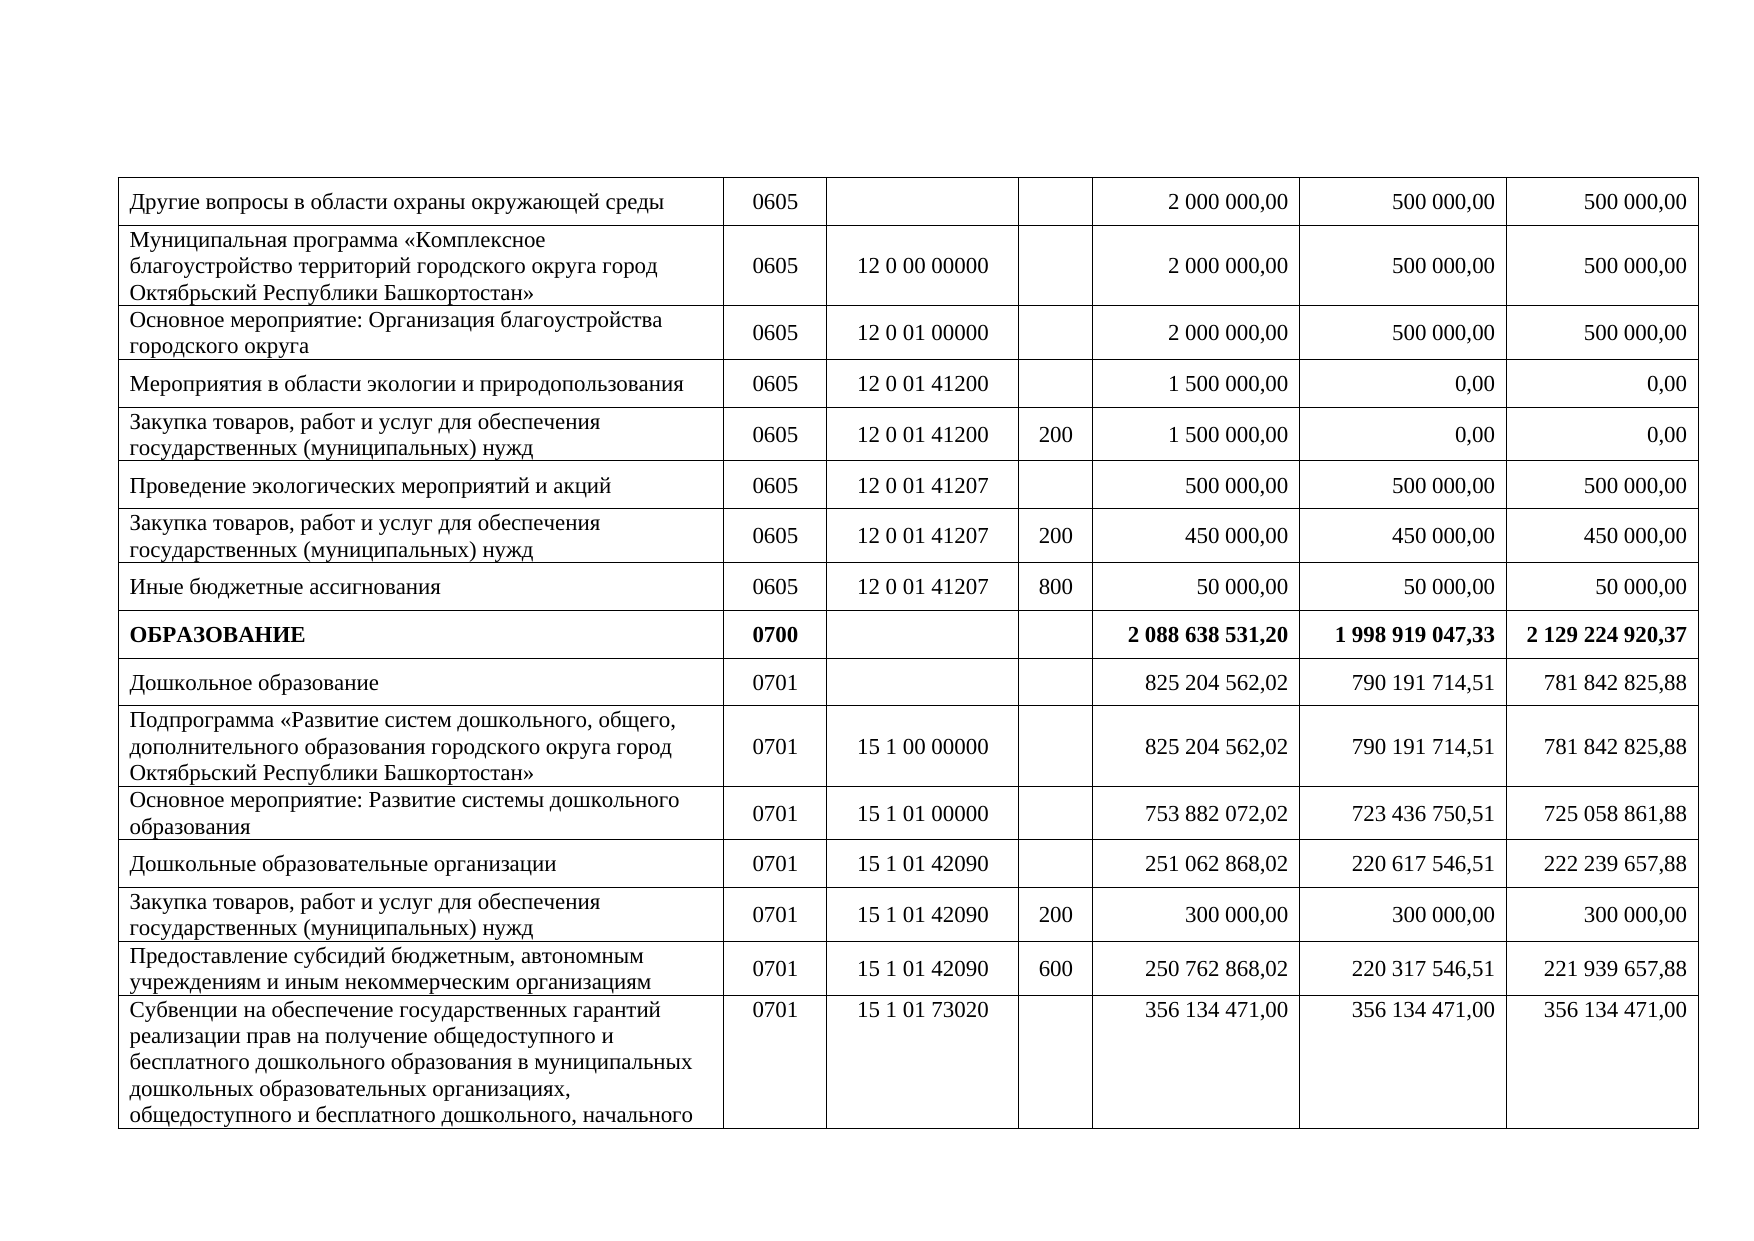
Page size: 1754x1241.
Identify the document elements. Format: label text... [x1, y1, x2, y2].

table_cell 0605 [724, 360, 826, 407]
table_cell 500 000,00 [1300, 306, 1506, 359]
table_cell 356 134 471,00 [1507, 996, 1698, 1127]
table_cell 500 000,00 [1507, 226, 1698, 305]
table_cell [1019, 461, 1092, 508]
table_cell [827, 611, 1018, 658]
table_cell 2 088 638 531,20 [1093, 611, 1299, 658]
table_cell 500 000,00 [1300, 226, 1506, 305]
table_cell 12 0 01 41200 [827, 408, 1018, 460]
table_cell Подпрограмма «Развитие систем дошкольного, общего, дополнительного образования городского округа город Октябрьский Республики Башкортостан» [119, 706, 723, 786]
table_cell 12 0 01 41207 [827, 509, 1018, 562]
table_cell [1019, 360, 1092, 407]
table_cell 251 062 868,02 [1093, 840, 1299, 887]
table_cell 500 000,00 [1300, 178, 1506, 225]
table_cell 790 191 714,51 [1300, 706, 1506, 786]
table_cell 12 0 01 41207 [827, 461, 1018, 508]
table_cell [119, 996, 723, 1127]
table_cell Основное мероприятие: Развитие системы дошкольного образования [119, 787, 723, 839]
table_cell 0605 [724, 226, 826, 305]
table_cell 222 239 657,88 [1507, 840, 1698, 887]
table_cell 12 0 01 00000 [827, 306, 1018, 359]
table_cell ОБРАЗОВАНИЕ [119, 611, 723, 658]
table_cell 15 1 01 00000 [827, 787, 1018, 839]
table_cell 50 000,00 [1093, 563, 1299, 610]
table_cell 725 058 861,88 [1507, 787, 1698, 839]
table_cell 0701 [724, 888, 826, 941]
table_cell 2 000 000,00 [1093, 306, 1299, 359]
table_cell Дошкольные образовательные организации [119, 840, 723, 887]
table_cell 0,00 [1507, 408, 1698, 460]
table_cell 0605 [724, 306, 826, 359]
table_cell 450 000,00 [1507, 509, 1698, 562]
table_cell 0,00 [1300, 408, 1506, 460]
table_cell Предоставление субсидий бюджетным, автономным учреждениям и иным некоммерческим организациям [119, 942, 723, 994]
table_cell 0605 [724, 178, 826, 225]
table_cell 0,00 [1300, 360, 1506, 407]
table_cell 2 129 224 920,37 [1507, 611, 1698, 658]
table_cell 200 [1019, 509, 1092, 562]
table_cell 12 0 00 00000 [827, 226, 1018, 305]
table_cell 500 000,00 [1507, 461, 1698, 508]
table_cell 0701 [724, 706, 826, 786]
table_cell Мероприятия в области экологии и природопользования [119, 360, 723, 407]
table_cell 2 000 000,00 [1093, 178, 1299, 225]
table_cell 15 1 01 42090 [827, 888, 1018, 941]
table_cell 723 436 750,51 [1300, 787, 1506, 839]
table_cell 0605 [724, 509, 826, 562]
table_cell 0700 [724, 611, 826, 658]
table_cell 781 842 825,88 [1507, 659, 1698, 705]
table_cell Проведение экологических мероприятий и акций [119, 461, 723, 508]
table_cell 0701 [724, 840, 826, 887]
table_cell [1019, 659, 1092, 705]
table_cell 825 204 562,02 [1093, 706, 1299, 786]
table_cell 825 204 562,02 [1093, 659, 1299, 705]
table_cell 12 0 01 41200 [827, 360, 1018, 407]
table_cell 356 134 471,00 [1093, 996, 1299, 1127]
table_cell 0701 [724, 942, 826, 994]
table_cell [827, 178, 1018, 225]
table_cell 50 000,00 [1300, 563, 1506, 610]
table_cell [1019, 178, 1092, 225]
table_cell 0701 [724, 659, 826, 705]
table_cell Основное мероприятие: Организация благоустройства городского округа [119, 306, 723, 359]
table_cell 300 000,00 [1093, 888, 1299, 941]
table_cell [1019, 840, 1092, 887]
table_cell 250 762 868,02 [1093, 942, 1299, 994]
table_cell 221 939 657,88 [1507, 942, 1698, 994]
table_cell 15 1 01 42090 [827, 840, 1018, 887]
table_cell 12 0 01 41207 [827, 563, 1018, 610]
table_cell 356 134 471,00 [1300, 996, 1506, 1127]
table_cell Муниципальная программа «Комплексное благоустройство территорий городского округа город Октябрьский Республики Башкортостан» [119, 226, 723, 305]
table_cell 450 000,00 [1093, 509, 1299, 562]
table_cell 15 1 01 73020 [827, 996, 1018, 1127]
table_cell Закупка товаров, работ и услуг для обеспечения государственных (муниципальных) нужд [119, 509, 723, 562]
table_cell 0,00 [1507, 360, 1698, 407]
table_cell [1019, 306, 1092, 359]
table_cell 500 000,00 [1093, 461, 1299, 508]
table_cell 50 000,00 [1507, 563, 1698, 610]
table_cell 1 500 000,00 [1093, 408, 1299, 460]
table_cell 15 1 01 42090 [827, 942, 1018, 994]
table_cell 800 [1019, 563, 1092, 610]
table_cell [1019, 787, 1092, 839]
table_cell 500 000,00 [1507, 306, 1698, 359]
table_cell 300 000,00 [1300, 888, 1506, 941]
table_cell [1019, 226, 1092, 305]
table_cell Дошкольное образование [119, 659, 723, 705]
table_cell 0701 [724, 996, 826, 1127]
table_cell Другие вопросы в области охраны окружающей среды [119, 178, 723, 225]
table_cell Закупка товаров, работ и услуг для обеспечения государственных (муниципальных) нужд [119, 888, 723, 941]
table_cell 200 [1019, 408, 1092, 460]
table_cell 200 [1019, 888, 1092, 941]
table_cell 500 000,00 [1507, 178, 1698, 225]
table_cell 0605 [724, 461, 826, 508]
table_cell 0701 [724, 787, 826, 839]
table_cell 450 000,00 [1300, 509, 1506, 562]
table_cell 753 882 072,02 [1093, 787, 1299, 839]
table_cell 0605 [724, 408, 826, 460]
table_cell [827, 659, 1018, 705]
table_cell Закупка товаров, работ и услуг для обеспечения государственных (муниципальных) нужд [119, 408, 723, 460]
table_cell [1019, 706, 1092, 786]
table_cell Иные бюджетные ассигнования [119, 563, 723, 610]
table_cell 500 000,00 [1300, 461, 1506, 508]
table_cell 790 191 714,51 [1300, 659, 1506, 705]
table_cell [1019, 996, 1092, 1127]
table_cell 0605 [724, 563, 826, 610]
table_cell 2 000 000,00 [1093, 226, 1299, 305]
table_cell 300 000,00 [1507, 888, 1698, 941]
table_cell 15 1 00 00000 [827, 706, 1018, 786]
table_cell 220 317 546,51 [1300, 942, 1506, 994]
table_cell 220 617 546,51 [1300, 840, 1506, 887]
table_cell 1 998 919 047,33 [1300, 611, 1506, 658]
table_cell 1 500 000,00 [1093, 360, 1299, 407]
table_cell 600 [1019, 942, 1092, 994]
table_cell 781 842 825,88 [1507, 706, 1698, 786]
table_cell [1019, 611, 1092, 658]
